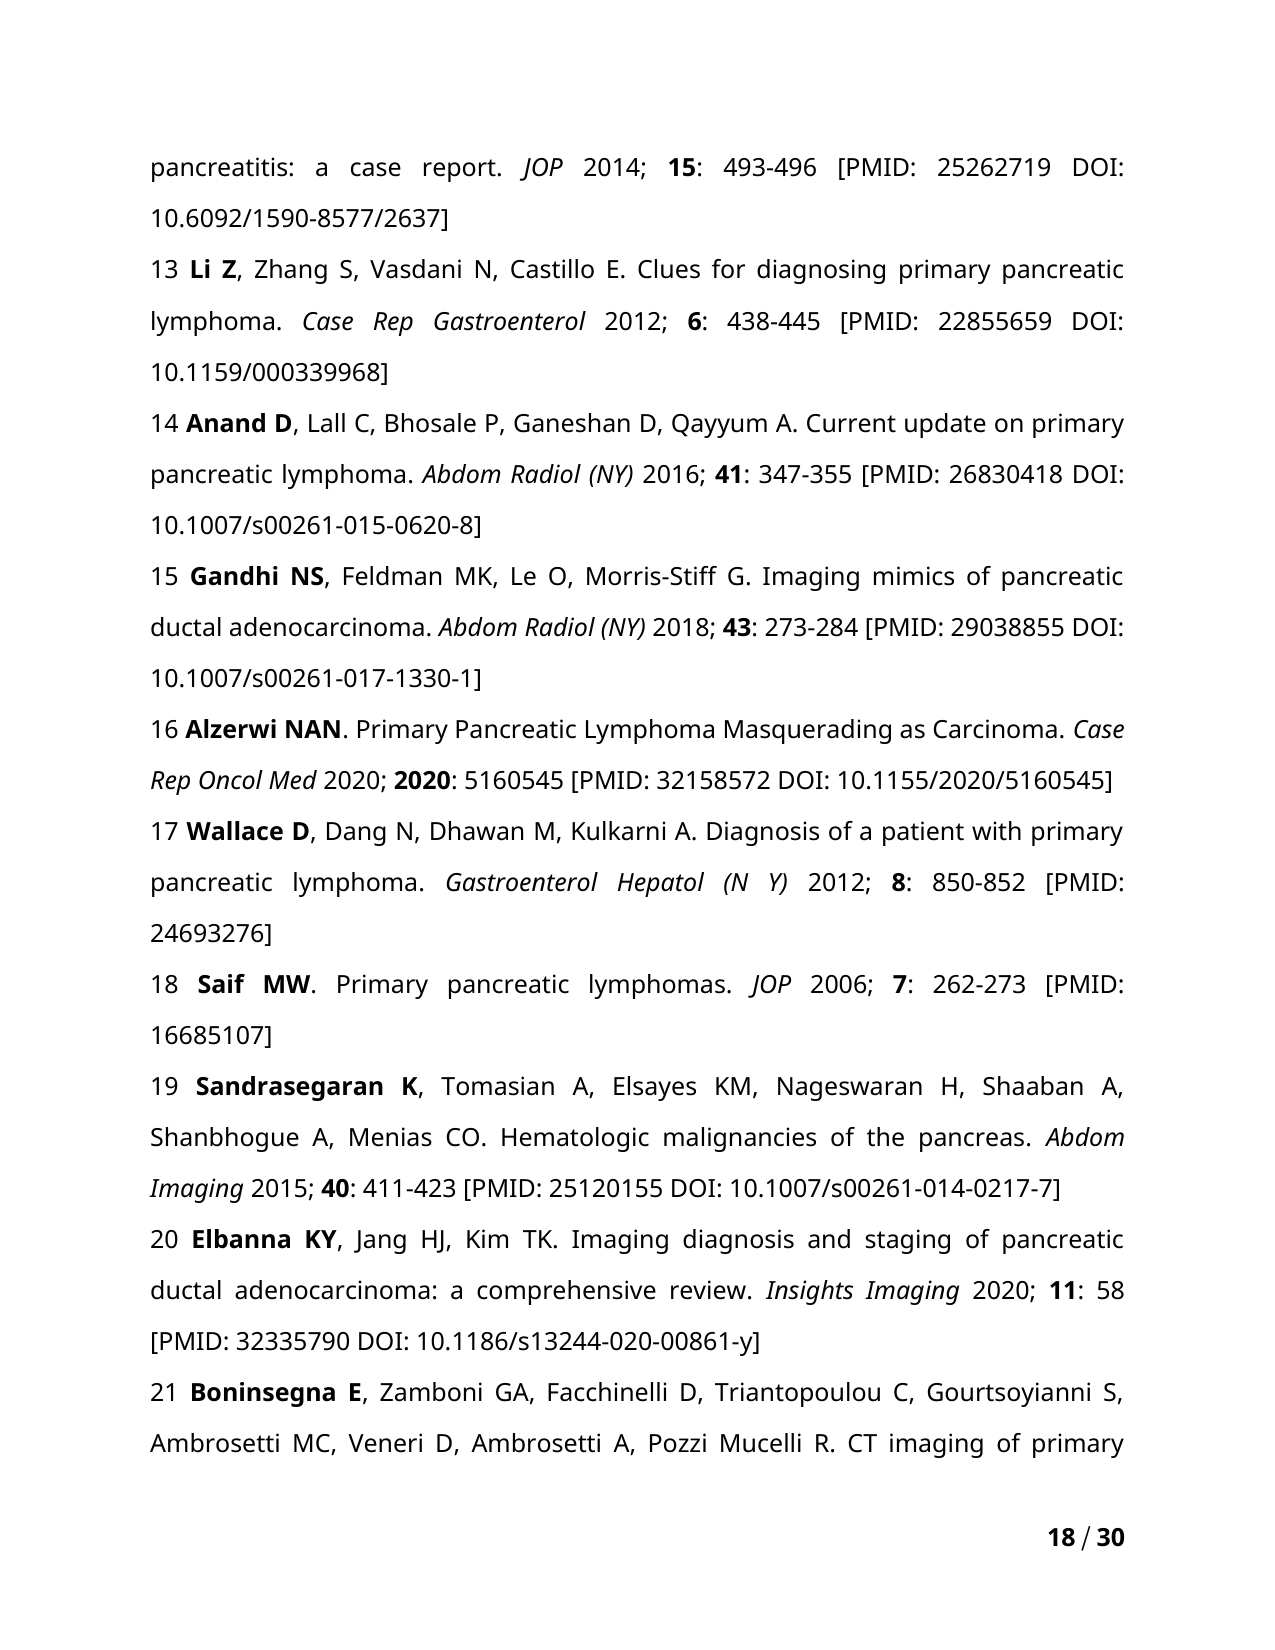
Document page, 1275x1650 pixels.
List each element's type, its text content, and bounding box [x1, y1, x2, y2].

text 17 Wallace D, Dang N, Dhawan M, Kulkarni A. Diagnosis of a patient with primary pancreatic lymphoma. Gastroenterol Hepatol (N Y) 2012; 8: 850-852 [PMID: 24693276] [150, 813, 1125, 950]
text 14 Anand D, Lall C, Bhosale P, Ganeshan D, Qayyum A. Current update on primary pancreatic lymphoma. Abdom Radiol (NY) 2016; 41: 347-355 [PMID: 26830418 DOI: 10.1007/s00261-015-0620-8] [150, 405, 1125, 541]
text 19 Sandrasegaran K, Tomasian A, Elsayes KM, Nageswaran H, Shaaban A, Shanbhogue A, Menias CO. Hematologic malignancies of the pancreas. Abdom Imaging 2015; 40: 411-423 [PMID: 25120155 DOI: 10.1007/s00261-014-0217-7] [150, 1069, 1125, 1205]
text 20 Elbanna KY, Jang HJ, Kim TK. Imaging diagnosis and staging of pancreatic ductal adenocarcinoma: a comprehensive review. Insights Imaging 2020; 11: 58 [PMID: 32335790 DOI: 10.1186/s13244-020-00861-y] [150, 1222, 1125, 1358]
text 13 Li Z, Zhang S, Vasdani N, Castillo E. Clues for diagnosing primary pancreatic lymphoma. Case Rep Gastroenterol 2012; 6: 438-445 [PMID: 22855659 DOI: 10.1159/000339968] [150, 252, 1125, 388]
text 16 Alzerwi NAN. Primary Pancreatic Lymphoma Masquerading as Carcinoma. Case Rep Oncol Med 2020; 2020: 5160545 [PMID: 32158572 DOI: 10.1155/2020/5160545] [150, 711, 1125, 797]
text 15 Gandhi NS, Feldman MK, Le O, Morris-Stiff G. Imaging mimics of pancreatic ductal adenocarcinoma. Abdom Radiol (NY) 2018; 43: 273-284 [PMID: 29038855 DOI: 10.1007/s00261-017-1330-1] [150, 558, 1125, 694]
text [150, 150, 1125, 235]
text 18 Saif MW. Primary pancreatic lymphomas. JOP 2006; 7: 262-273 [PMID: 16685107] [150, 967, 1125, 1052]
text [150, 1375, 1125, 1460]
